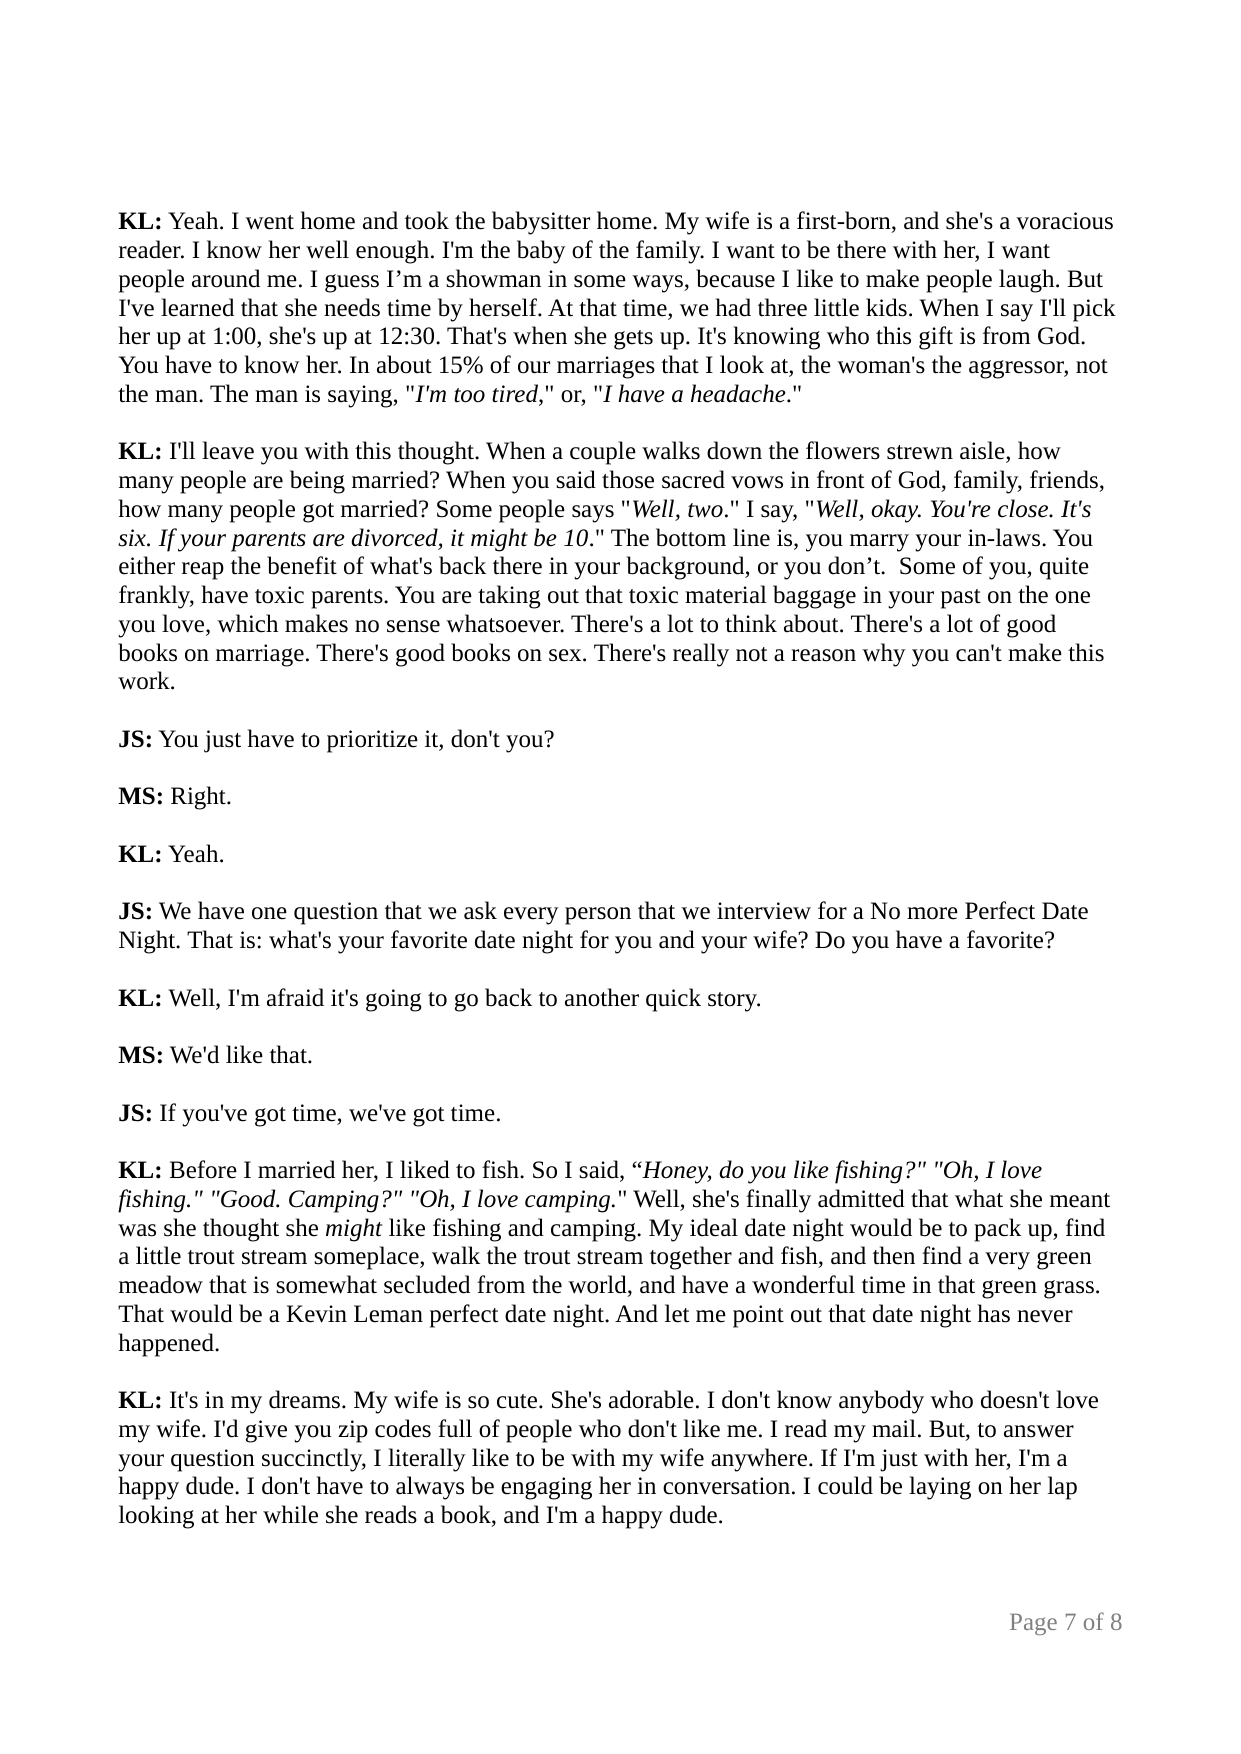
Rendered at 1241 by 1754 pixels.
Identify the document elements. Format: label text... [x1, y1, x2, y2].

text JS: We have one question that we ask every person that we interview for a No more Perfect Date Night. That is: what's your favorite date night for you and your wife? Do you have a favorite? [118, 896, 1122, 954]
text MS: We'd like that. [118, 1040, 1122, 1069]
text KL: I'll leave you with this thought. When a couple walks down the flowers strewn aisle, how many people are being married? When you said those sacred vows in front of God, family, friends, how many people got married? Some people says "Well, two." I say, "Well, okay. You're close. It's six. If your parents are divorced, it might be 10." The bottom line is, you marry your in-laws. You either reap the benefit of what's back there in your background, or you don’t. Some of you, quite frankly, have toxic parents. You are taking out that toxic material baggage in your past on the one you love, which makes no sense whatsoever. There's a lot to think about. There's a lot of good books on marriage. There's good books on sex. There's really not a reason why you can't make this work. [118, 436, 1122, 695]
text KL: Yeah. [118, 839, 1122, 868]
text JS: If you've got time, we've got time. [118, 1098, 1122, 1126]
text KL: Yeah. I went home and took the babysitter home. My wife is a first-born, and she's a voracious reader. I know her well enough. I'm the baby of the family. I want to be there with her, I want people around me. I guess I’m a showman in some ways, because I like to make people laugh. But I've learned that she needs time by herself. At that time, we had three little kids. When I say I'll pick her up at 1:00, she's up at 12:30. That's when she gets up. It's knowing who this gift is from God. You have to know her. In about 15% of our marriages that I look at, the woman's the aggressor, not the man. The man is saying, "I'm too tired," or, "I have a headache." [118, 206, 1122, 408]
text KL: Well, I'm afraid it's going to go back to another quick story. [118, 983, 1122, 1011]
text KL: Before I married her, I liked to fish. So I said, “Honey, do you like fishing?" "Oh, I love fishing." "Good. Camping?" "Oh, I love camping." Well, she's finally admitted that what she meant was she thought she might like fishing and camping. My ideal date night would be to pack up, find a little trout stream someplace, walk the trout stream together and fish, and then find a very green meadow that is somewhat secluded from the world, and have a wonderful time in that green grass. That would be a Kevin Leman perfect date night. And let me point out that date night has never happened. [118, 1155, 1122, 1356]
text KL: It's in my dreams. My wife is so cute. She's adorable. I don't know anybody who doesn't love my wife. I'd give you zip codes full of people who don't like me. I read my mail. But, to answer your question succinctly, I literally like to be with my wife anywhere. If I'm just with her, I'm a happy dude. I don't have to always be engaging her in conversation. I could be laying on her lap looking at her while she reads a book, and I'm a happy dude. [118, 1385, 1122, 1529]
text JS: You just have to prioritize it, don't you? [118, 724, 1122, 753]
text MS: Right. [118, 781, 1122, 810]
